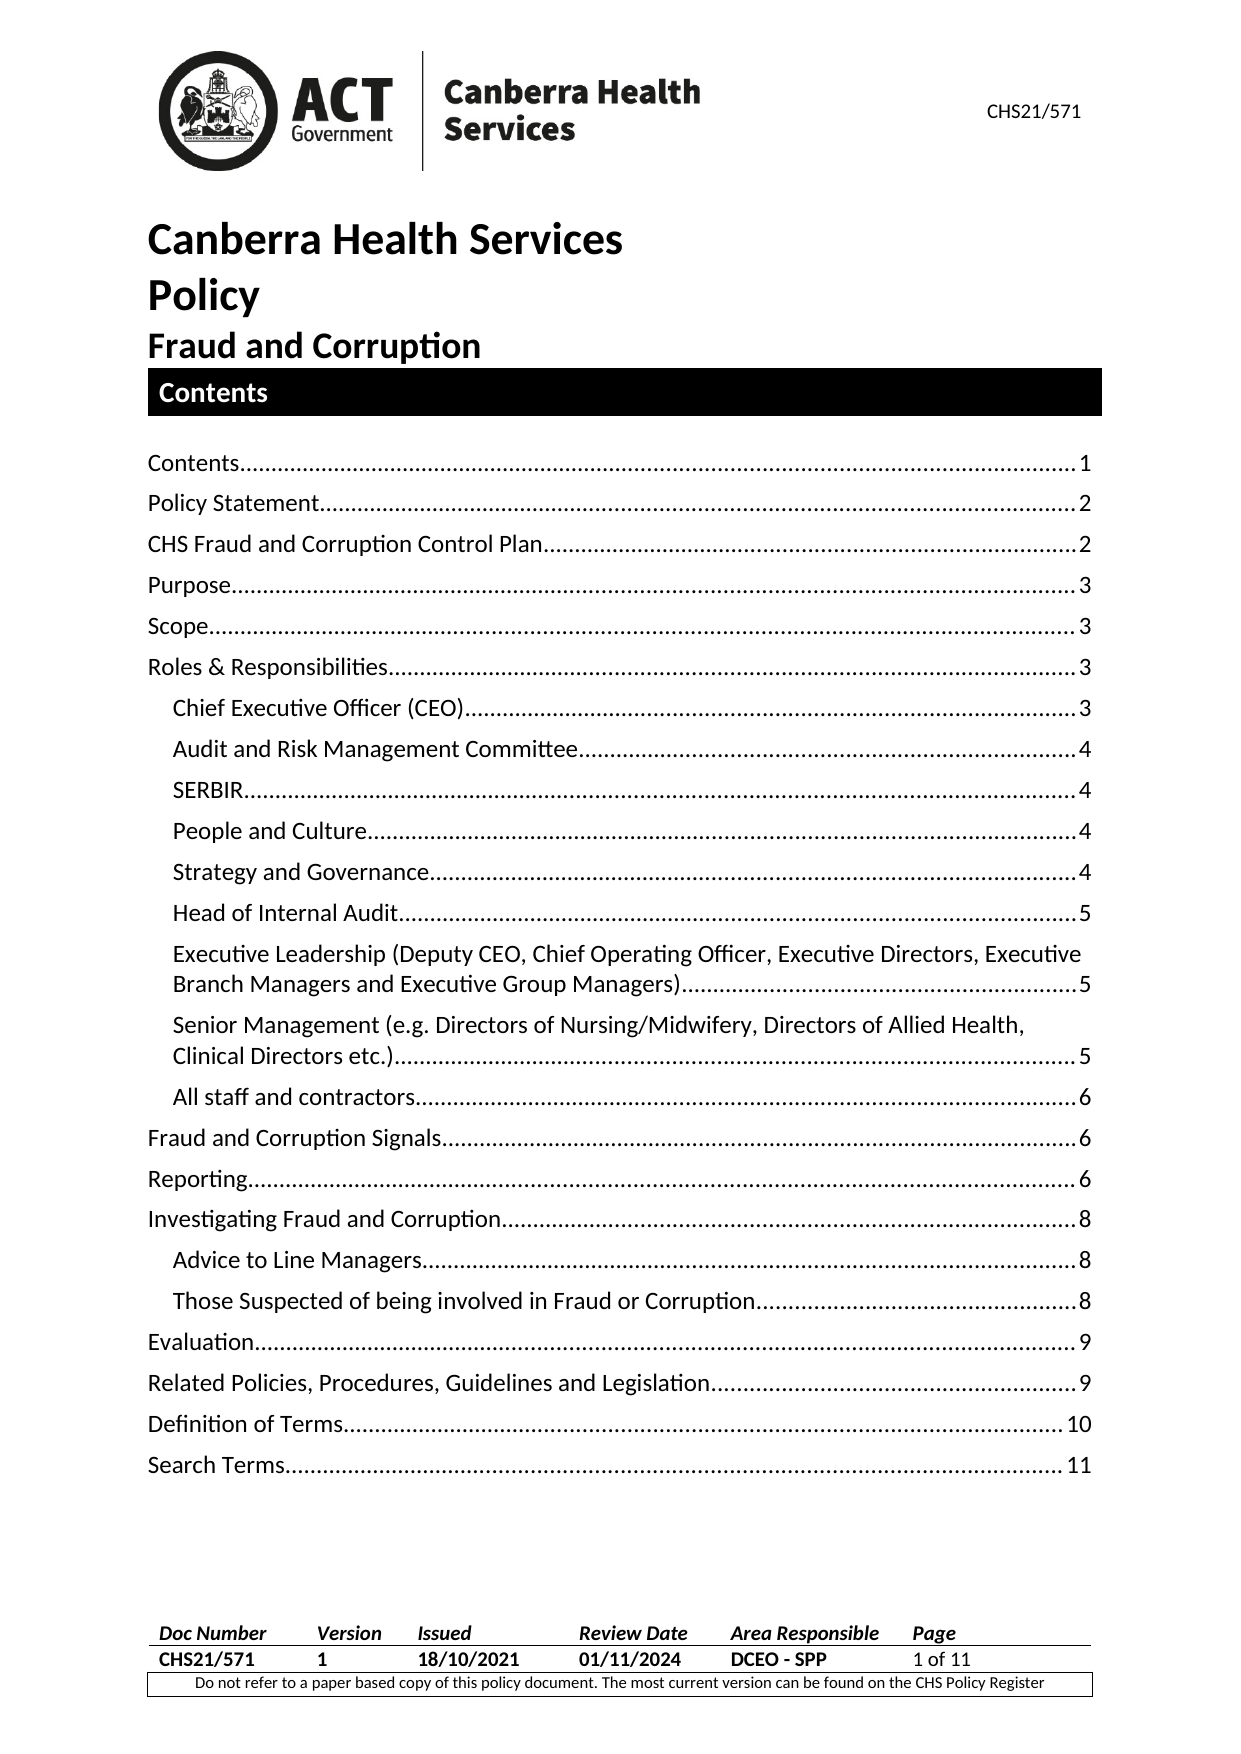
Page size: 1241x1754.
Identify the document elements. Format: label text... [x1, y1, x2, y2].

text Related Policies, Procedures, Guidelines and Legislation 9 [148, 1367, 1092, 1398]
text Fraud and Corruption [148, 322, 1092, 368]
text Scope 3 [148, 610, 1092, 641]
text Fraud and Corruption Signals 6 [148, 1122, 1092, 1152]
text Policy [148, 266, 1092, 322]
text Definition of Terms 10 [148, 1408, 1092, 1439]
text All staff and contractors 6 [173, 1081, 1092, 1111]
text Canberra Health Services [148, 210, 1092, 266]
text Contents 1 [148, 447, 1092, 477]
text Audit and Risk Management Committee 4 [173, 733, 1092, 764]
text SERBIR 4 [173, 774, 1092, 805]
text Those Suspected of being involved in Fraud or Corruption 8 [173, 1286, 1092, 1316]
text CHS Fraud and Corruption Control Plan 2 [148, 528, 1092, 559]
text People and Culture 4 [173, 815, 1092, 846]
picture [158, 51, 700, 171]
text Search Terms 11 [148, 1449, 1092, 1480]
text Head of Internal Audit 5 [173, 897, 1092, 927]
text Senior Management (e.g. Directors of Nursing/Midwifery, Directors of Allied Health, Clinical Directors etc.) 5 [173, 1009, 1092, 1070]
text Strategy and Governance 4 [173, 856, 1092, 887]
text Evaluation 9 [148, 1326, 1092, 1357]
text Executive Leadership (Deputy CEO, Chief Operating Officer, Executive Directors, Executive Branch Managers and Executive Group Managers) 5 [173, 938, 1092, 999]
text Advice to Line Managers 8 [173, 1244, 1092, 1275]
text Purpose 3 [148, 569, 1092, 600]
table_header Contents [148, 368, 1102, 416]
text Policy Statement 2 [148, 488, 1092, 518]
text Investigating Fraud and Corruption 8 [148, 1204, 1092, 1234]
text Chief Executive Officer (CEO) 3 [173, 692, 1092, 723]
text Roles & Responsibilities 3 [148, 651, 1092, 682]
text Reporting 6 [148, 1163, 1092, 1193]
